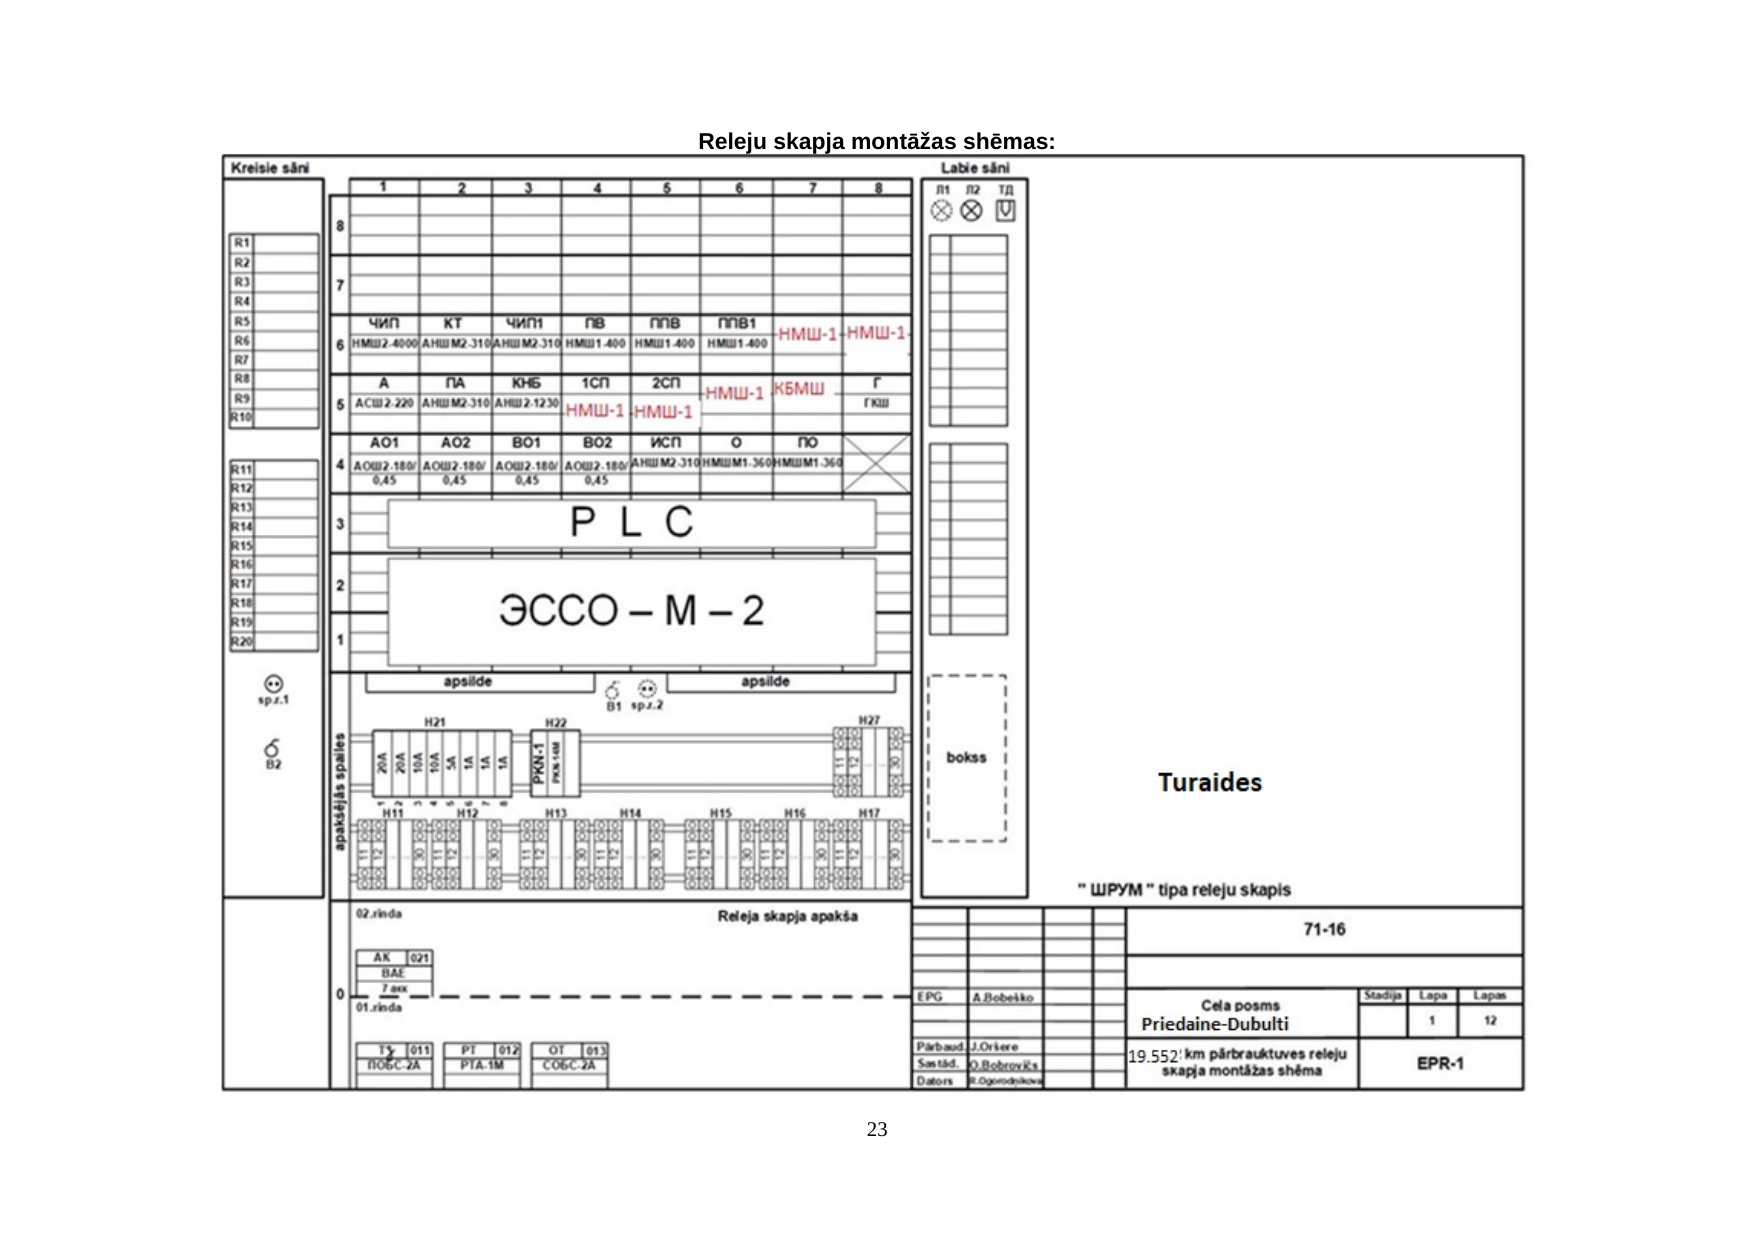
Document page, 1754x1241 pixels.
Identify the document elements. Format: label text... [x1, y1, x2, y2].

picture [221, 154, 1533, 1095]
text Releju skapja montāžas shēmas: [89, 128, 1665, 154]
